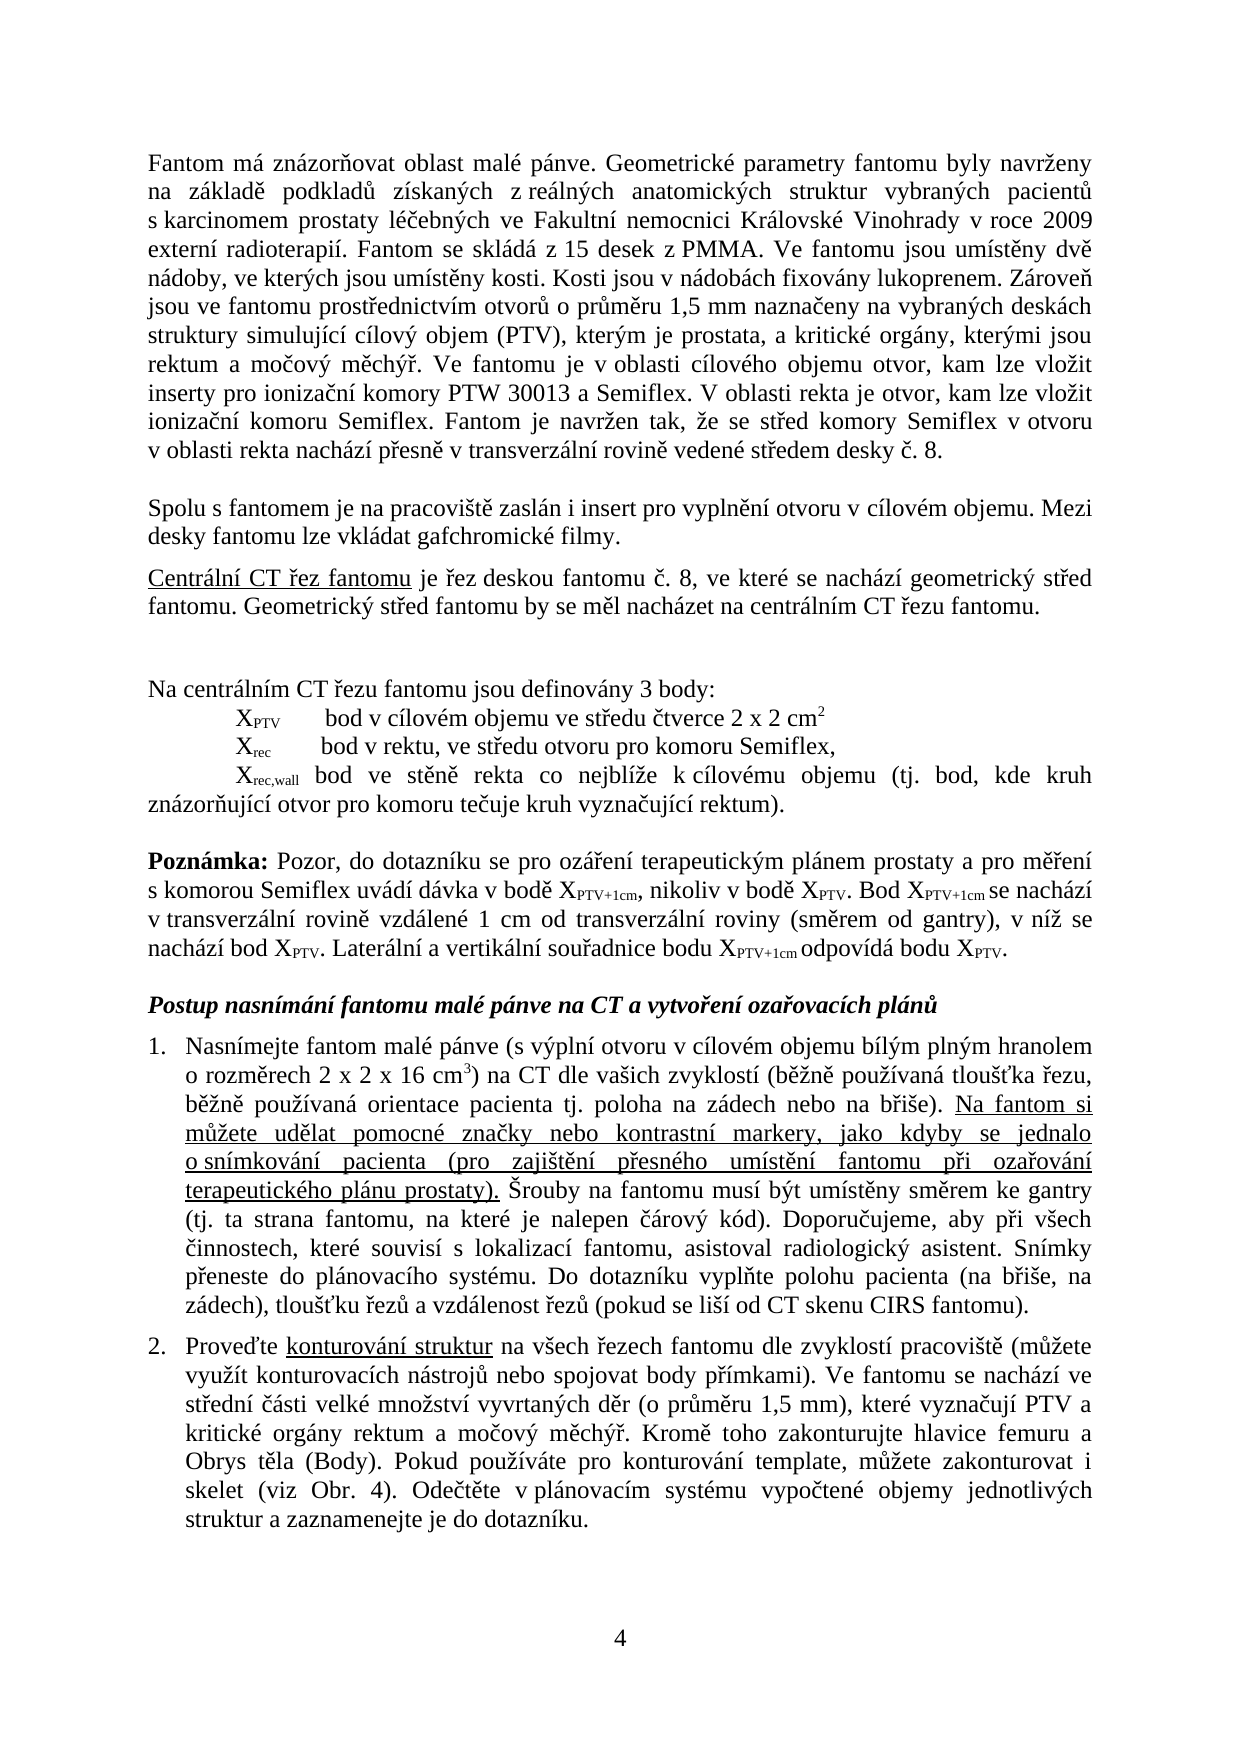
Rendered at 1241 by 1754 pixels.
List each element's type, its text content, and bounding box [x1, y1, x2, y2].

text Centrální CT řez fantomu je řez deskou fantomu č. 8, ve které se nachází geometrický střed fantomu. Geometrický střed fantomu by se měl nacházet na centrálním CT řezu fantomu. [148, 563, 1093, 620]
list XPTV bod v cílovém objemu ve středu čtverce 2 x 2 cm2 [148, 703, 1093, 731]
list Xrec bod v rektu, ve středu otvoru pro komoru Semiflex, [148, 731, 1093, 760]
list Xrec,wall bod ve stěně rekta co nejblíže k cílovému objemu (tj. bod, kde kruh znázorňující otvor pro komoru tečuje kruh vyznačující rektum). [148, 760, 1093, 818]
text Postup nasnímání fantomu malé pánve na CT a vytvoření ozařovacích plánů [148, 990, 1093, 1019]
text Spolu s fantomem je na pracoviště zaslán i insert pro vyplnění otvoru v cílovém objemu. Mezi desky fantomu lze vkládat gafchromické filmy. [148, 493, 1093, 550]
list Nasnímejte fantom malé pánve (s výplní otvoru v cílovém objemu bílým plným hranolem o rozměrech 2 x 2 x 16 cm3) na CT dle vašich zvyklostí (běžně používaná tloušťka řezu, běžně používaná orientace pacienta tj. poloha na zádech nebo na břiše). Na fantom si můžete udělat pomocné značky nebo kontrastní markery, jako kdyby se jednalo o snímkování pacienta (pro zajištění přesného umístění fantomu při ozařování terapeutického plánu prostaty). Šrouby na fantomu musí být umístěny směrem ke gantry (tj. ta strana fantomu, na které je nalepen čárový kód). Doporučujeme, aby při všech činnostech, které souvisí s lokalizací fantomu, asistoval radiologický asistent. Snímky přeneste do plánovacího systému. Do dotazníku vyplňte polohu pacienta (na břiše, na zádech), tloušťku řezů a vzdálenost řezů (pokud se liší od CT skenu CIRS fantomu). [148, 1031, 1093, 1319]
list Proveďte konturování struktur na všech řezech fantomu dle zvyklostí pracoviště (můžete využít konturovacích nástrojů nebo spojovat body přímkami). Ve fantomu se nachází ve střední části velké množství vyvrtaných děr (o průměru 1,5 mm), které vyznačují PTV a kritické orgány rektum a močový měchýř. Kromě toho zakonturujte hlavice femuru a Obrys těla (Body). Pokud používáte pro konturování template, můžete zakonturovat i skelet (viz Obr. 4). Odečtěte v plánovacím systému vypočtené objemy jednotlivých struktur a zaznamenejte je do dotazníku. [148, 1331, 1093, 1533]
text Fantom má znázorňovat oblast malé pánve. Geometrické parametry fantomu byly navrženy na základě podkladů získaných z reálných anatomických struktur vybraných pacientů s karcinomem prostaty léčebných ve Fakultní nemocnici Královské Vinohrady v roce 2009 externí radioterapií. Fantom se skládá z 15 desek z PMMA. Ve fantomu jsou umístěny dvě nádoby, ve kterých jsou umístěny kosti. Kosti jsou v nádobách fixovány lukoprenem. Zároveň jsou ve fantomu prostřednictvím otvorů o průměru 1,5 mm naznačeny na vybraných deskách struktury simulující cílový objem (PTV), kterým je prostata, a kritické orgány, kterými jsou rektum a močový měchýř. Ve fantomu je v oblasti cílového objemu otvor, kam lze vložit inserty pro ionizační komory PTW 30013 a Semiflex. V oblasti rekta je otvor, kam lze vložit ionizační komoru Semiflex. Fantom je navržen tak, že se střed komory Semiflex v otvoru v oblasti rekta nachází přesně v transverzální rovině vedené středem desky č. 8. [148, 148, 1093, 464]
text Poznámka: Pozor, do dotazníku se pro ozáření terapeutickým plánem prostaty a pro měření s komorou Semiflex uvádí dávka v bodě XPTV+1cm, nikoliv v bodě XPTV. Bod XPTV+1cm se nachází v transverzální rovině vzdálené 1 cm od transverzální roviny (směrem od gantry), v níž se nachází bod XPTV. Laterální a vertikální souřadnice bodu XPTV+1cm odpovídá bodu XPTV. [148, 846, 1093, 961]
text Na centrálním CT řezu fantomu jsou definovány 3 body: [148, 674, 1093, 703]
